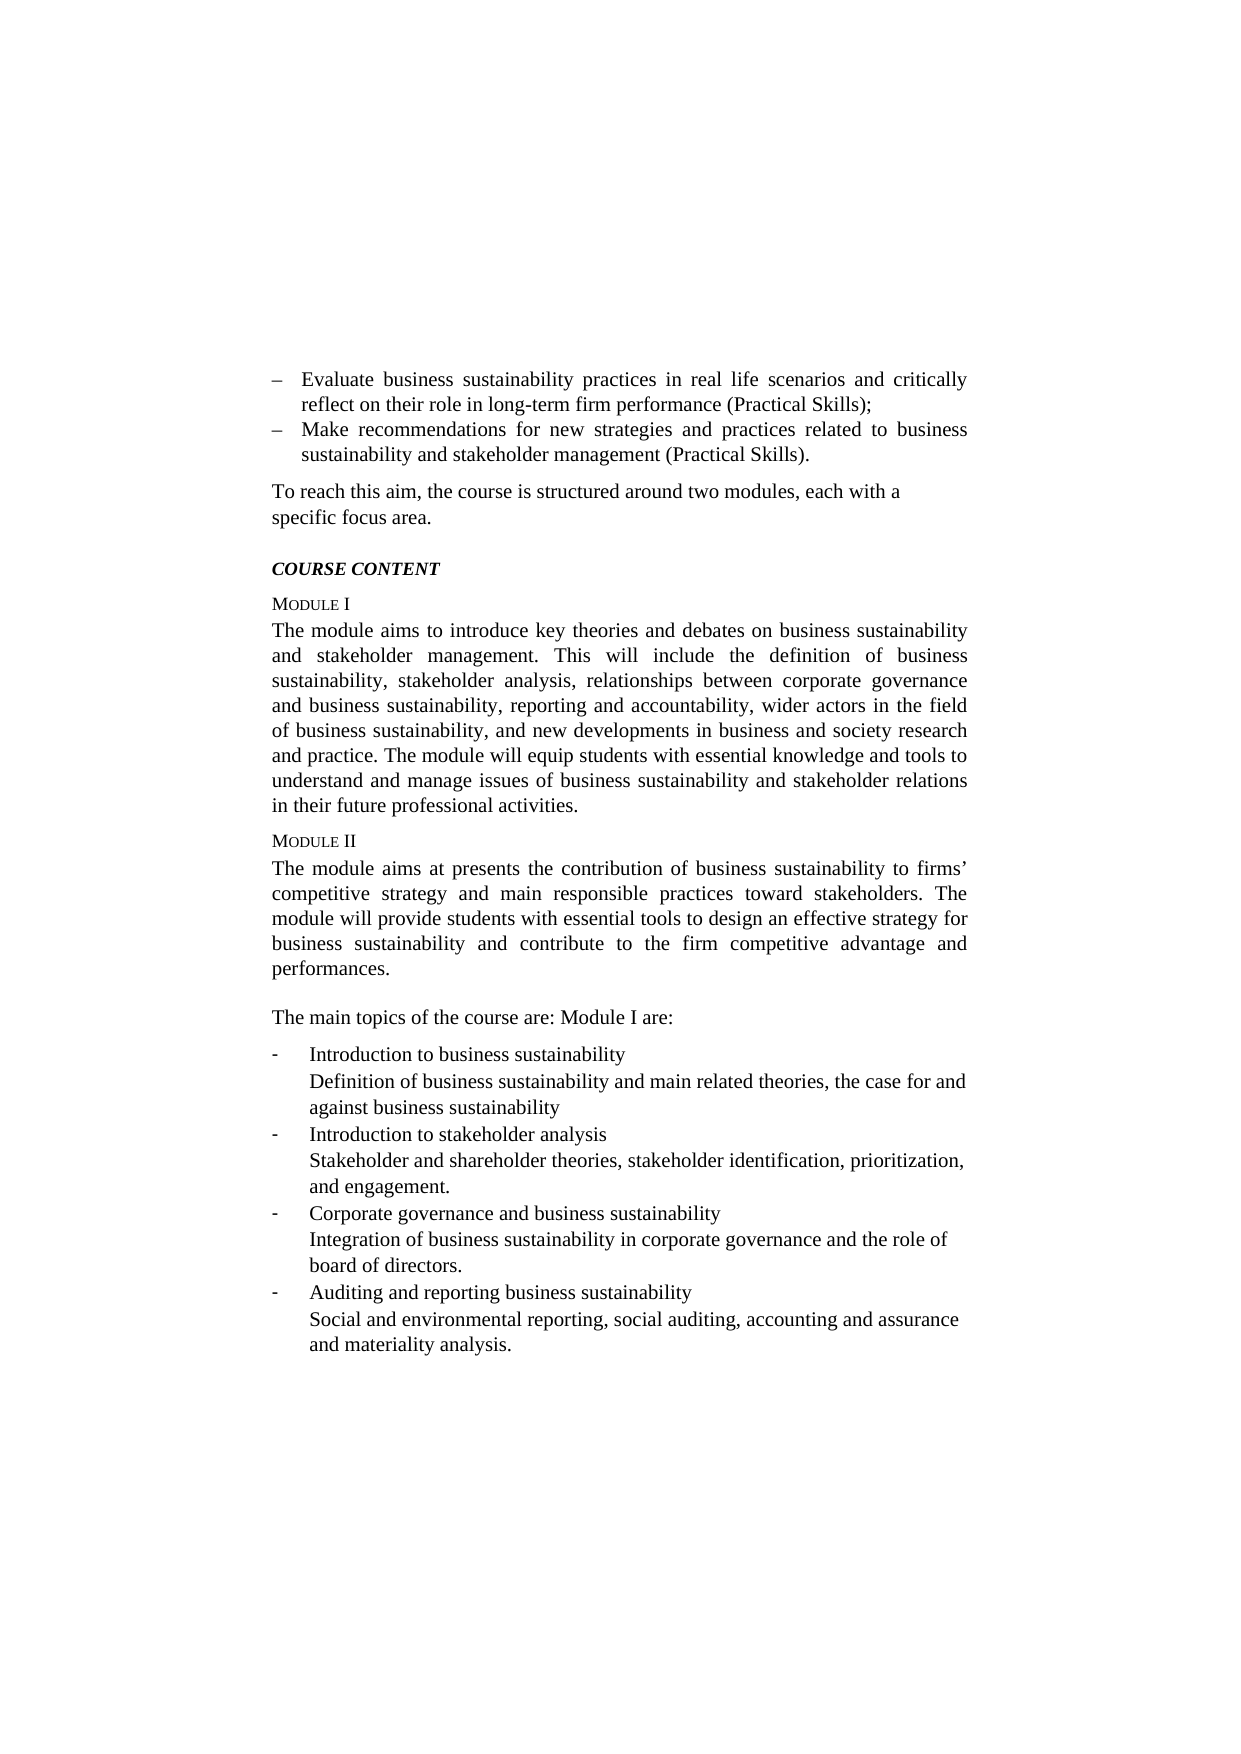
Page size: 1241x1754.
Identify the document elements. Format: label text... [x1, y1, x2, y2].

list To reach this aim, the course is structured around two modules, each with a specific focus area. [272, 479, 968, 529]
text Auditing and reporting business sustainability Social and environmental reporting, social auditing, accounting and assurance and materiality analysis. [272, 1279, 968, 1356]
list Evaluate business sustainability practices in real life scenarios and critically reflect on their role in long-term firm performance (Practical Skills); [272, 366, 968, 416]
text The module aims at presents the contribution of business sustainability to firms’ competitive strategy and main responsible practices toward stakeholders. The module will provide students with essential tools to design an effective strategy for business sustainability and contribute to the firm competitive advantage and performances. [272, 855, 968, 980]
text Introduction to business sustainability Definition of business sustainability and main related theories, the case for and against business sustainability [272, 1042, 968, 1119]
text The module aims to introduce key theories and debates on business sustainability and stakeholder management. This will include the definition of business sustainability, stakeholder analysis, relationships between corporate governance and business sustainability, reporting and accountability, wider actors in the field of business sustainability, and new developments in business and society research and practice. The module will equip students with essential knowledge and tools to understand and manage issues of business sustainability and stakeholder relations in their future professional activities. [272, 618, 968, 818]
text Module II [272, 830, 968, 852]
text Introduction to stakeholder analysis Stakeholder and shareholder theories, stakeholder identification, prioritization, and engagement. [272, 1121, 968, 1198]
text The main topics of the course are: Module I are: [272, 1005, 968, 1029]
list Make recommendations for new strategies and practices related to business sustainability and stakeholder management (Practical Skills). [272, 416, 968, 466]
text COURSE CONTENT [272, 556, 968, 581]
text Module I [272, 593, 968, 614]
text Corporate governance and business sustainability Integration of business sustainability in corporate governance and the role of board of directors. [272, 1200, 968, 1277]
